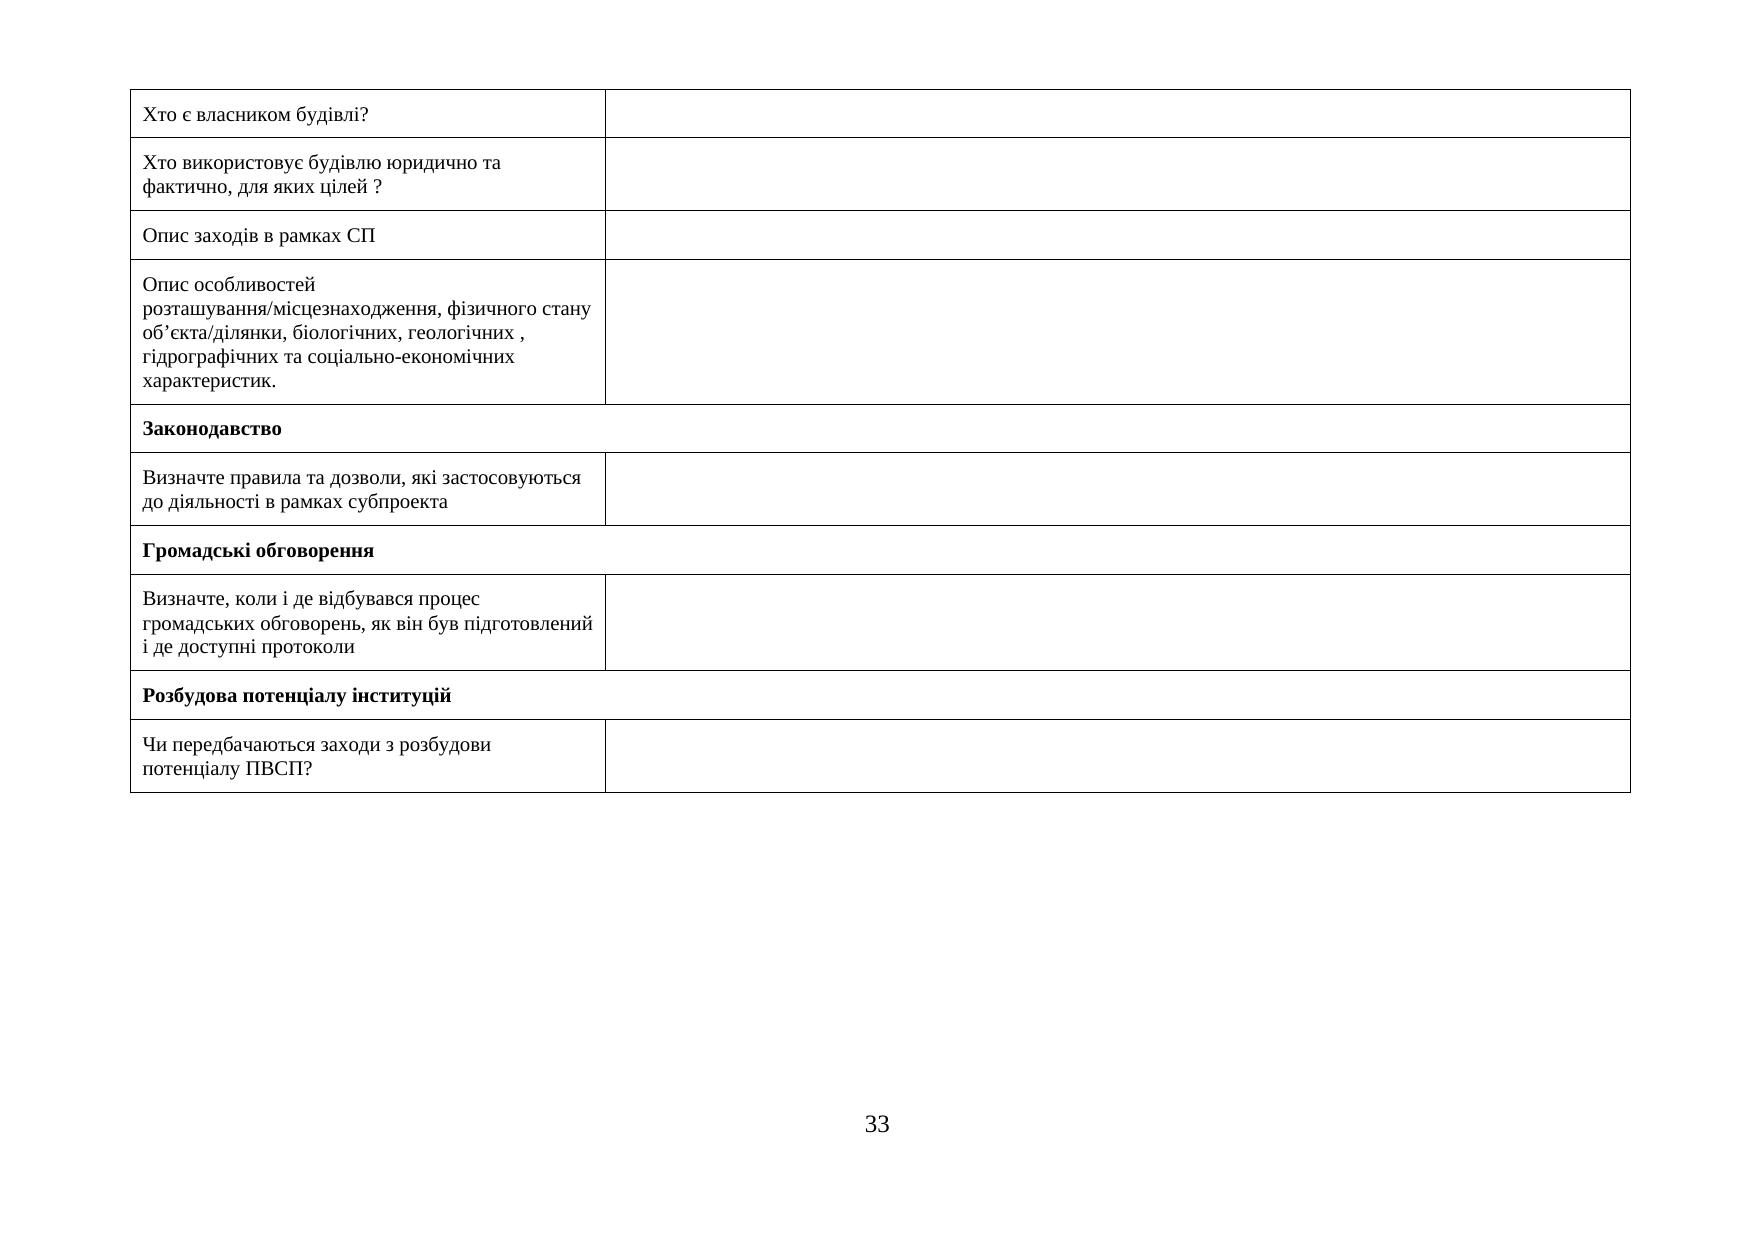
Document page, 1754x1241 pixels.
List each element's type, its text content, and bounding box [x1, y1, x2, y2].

table_cell Розбудова потенціалу інституцій [131, 671, 1630, 719]
table_cell Хто використовує будівлю юридично та фактично, для яких цілей ? [131, 138, 605, 210]
table_cell Опис заходів в рамках СП [131, 211, 605, 259]
table_cell Громадські обговорення [131, 526, 1630, 573]
table_cell Визначте правила та дозволи, які застосовуються до діяльності в рамках субпроекта [131, 453, 605, 525]
table_cell [606, 211, 1630, 259]
table_cell Визначте, коли і де відбувався процес громадських обговорень, як він був підготовлений і де доступні протоколи [131, 575, 605, 670]
table_cell Законодавство [131, 405, 1630, 452]
table_cell [606, 575, 1630, 670]
table_cell Чи передбачаються заходи з розбудови потенціалу ПВСП? [131, 720, 605, 792]
table_cell [606, 90, 1630, 137]
table_cell [606, 453, 1630, 525]
table_cell Опис особливостей розташування/місцезнаходження, фізичного стану об’єкта/ділянки, біологічних, геологічних , гідрографічних та соціально-економічних характеристик. [131, 260, 605, 403]
table_cell Хто є власником будівлі? [131, 90, 605, 137]
table_cell [606, 138, 1630, 210]
table_cell [606, 260, 1630, 403]
table_cell [606, 720, 1630, 792]
